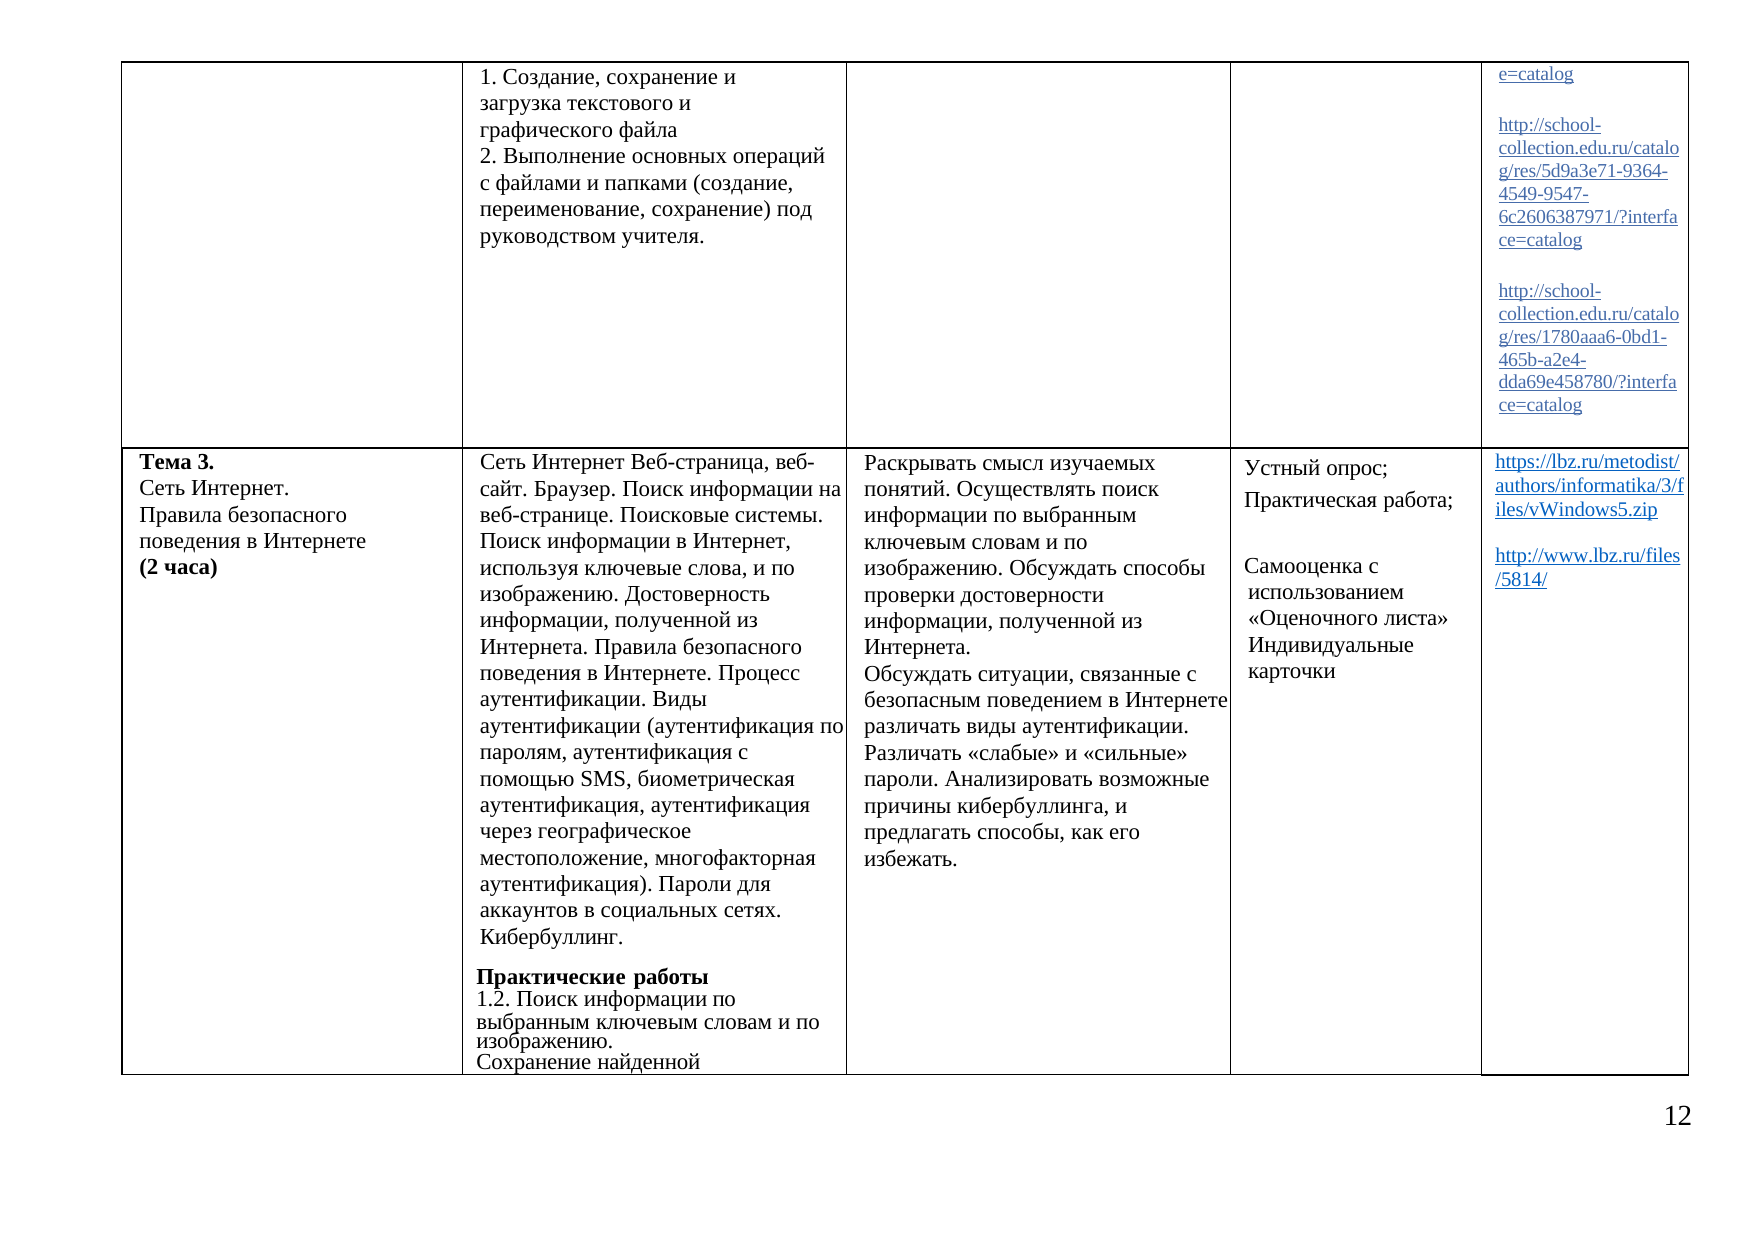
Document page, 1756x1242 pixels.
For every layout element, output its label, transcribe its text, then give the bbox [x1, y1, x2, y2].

table_cell Тема 3. Сеть Интернет. Правила безопасного поведения в Интернете (2 часа) [123, 449, 462, 1074]
table_cell Сеть Интернет Веб-страница, веб- сайт. Браузер. Поиск информации на веб-странице. Поисковые системы. Поиск информации в Интернет, используя ключевые слова, и по изображению. Достоверность информации, полученной из Интернета. Правила безопасного поведения в Интернете. Процесс аутентификации. Виды аутентификации (аутентификация по паролям, аутентификация с помощью SMS, биометрическая аутентификация, аутентификация через географическое местоположение, многофакторная аутентификация). Пароли для аккаунтов в социальных сетях. Кибербуллинг. Практические работы 1.2. Поиск информации по выбранным ключевым словам и по изображению. Сохранение найденной [463, 449, 846, 1074]
table_cell Устный опрос; Практическая работа; Самооценка с использованием «Оценочного листа» Индивидуальные карточки [1231, 449, 1481, 1074]
table_header e=catalog http://school- collection.edu.ru/catalo g/res/5d9a3e71-9364- 4549-9547- 6c2606387971/?interfa ce=catalog http://school- collection.edu.ru/catalo g/res/1780aaa6-0bd1- 465b-a2e4- dda69e458780/?interfa ce=catalog [1482, 63, 1688, 447]
table_header Создание, сохранение и загрузка текстового и графического файла Выполнение основных операций с файлами и папками (создание, переименование, сохранение) под руководством учителя. [463, 63, 846, 447]
table_cell https://lbz.ru/metodist/ authors/informatika/3/f iles/vWindows5.zip http://www.lbz.ru/files /5814/ [1482, 449, 1688, 1074]
table_header [847, 63, 1230, 447]
table_header [122, 63, 462, 447]
table_cell Раскрывать смысл изучаемых понятий. Осуществлять поиск информации по выбранным ключевым словам и по изображению. Обсуждать способы проверки достоверности информации, полученной из Интернета. Обсуждать ситуации, связанные с безопасным поведением в Интернете различать виды аутентификации. Различать «слабые» и «сильные» пароли. Анализировать возможные причины кибербуллинга, и предлагать способы, как его избежать. [847, 449, 1230, 1074]
table_header [1231, 63, 1481, 447]
